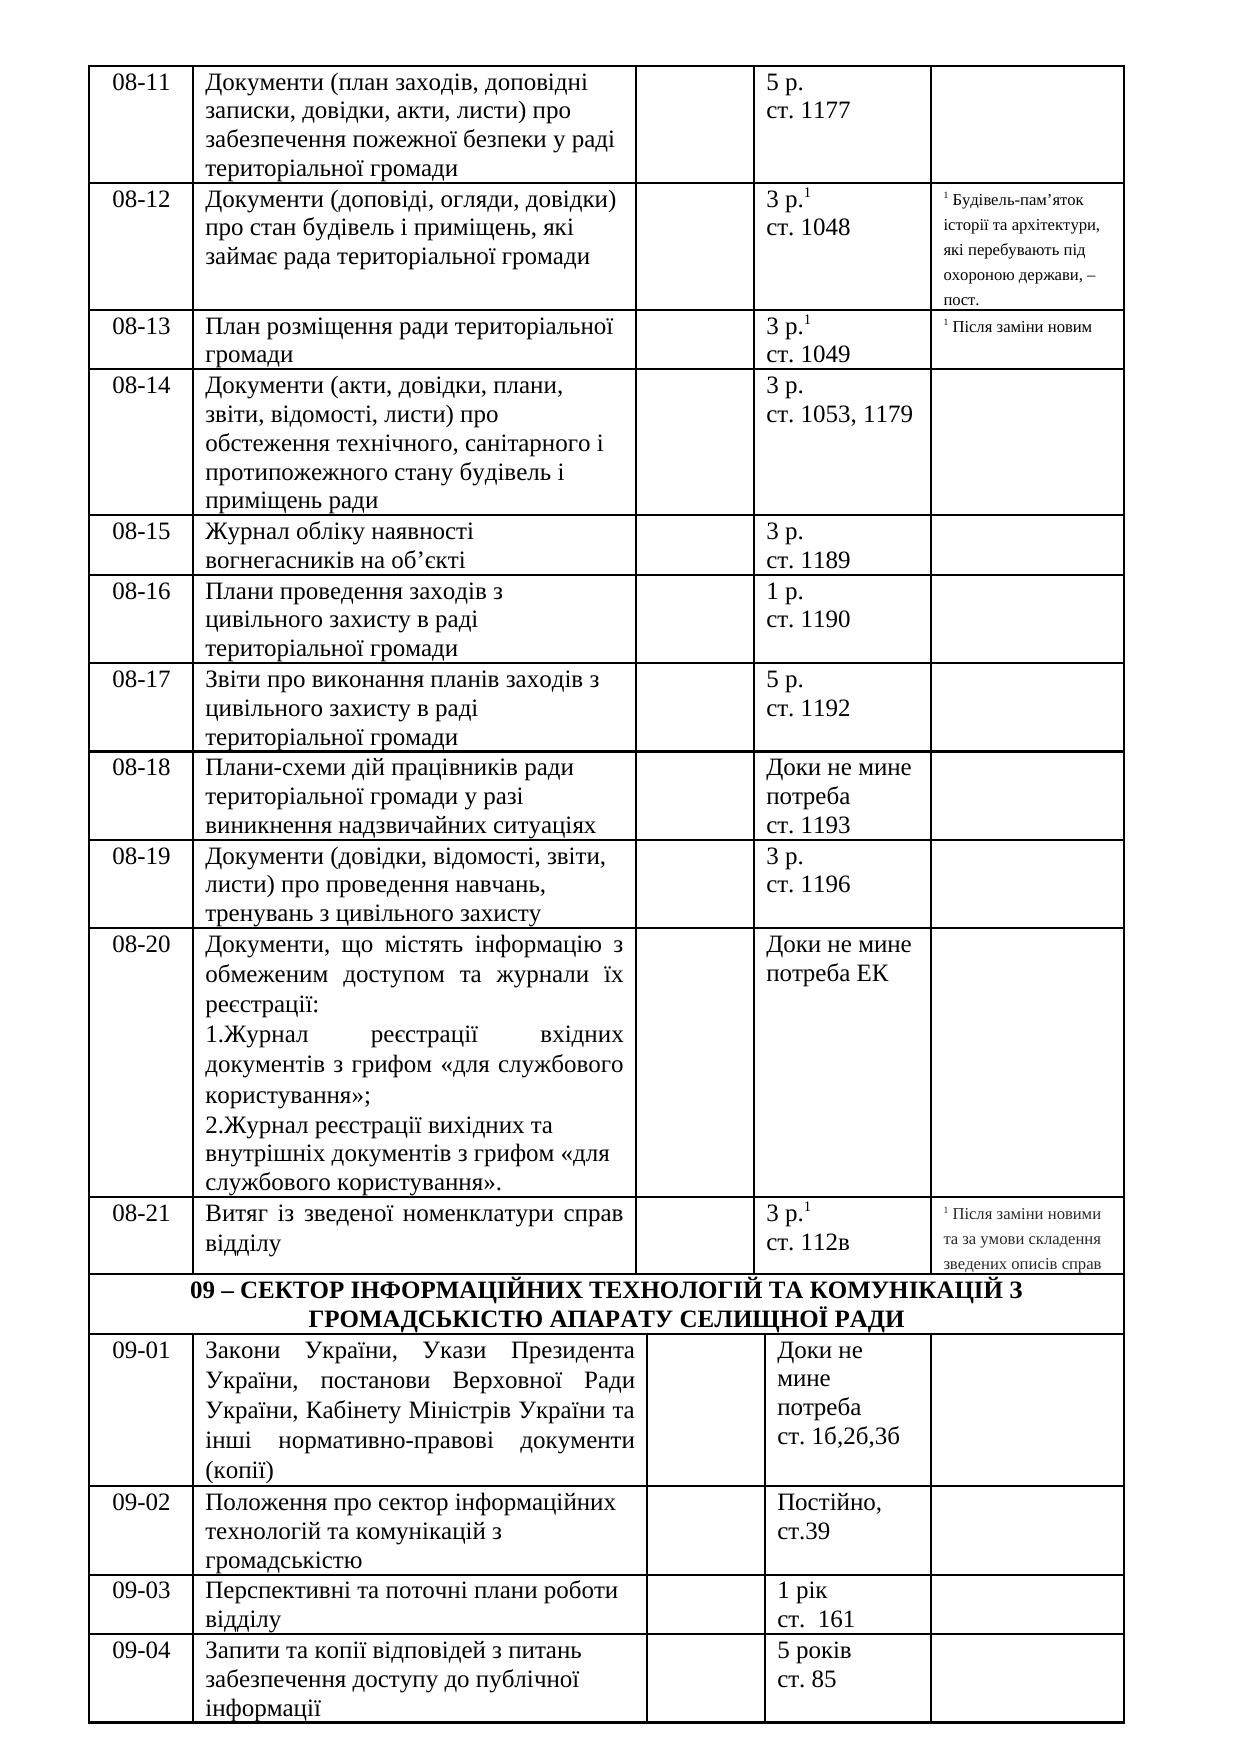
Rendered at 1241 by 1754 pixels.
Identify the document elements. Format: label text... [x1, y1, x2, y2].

table_cell План розміщення ради територіальної громади [194, 311, 635, 368]
table_cell [637, 184, 753, 309]
table_cell Доки не мине потреба ЕК [755, 929, 930, 1196]
table_cell [637, 516, 753, 574]
table_cell 08-21 [90, 1198, 192, 1273]
table_cell 1 рік ст. 161 [766, 1576, 930, 1633]
table_cell 08-12 [90, 184, 192, 309]
table_cell Плани-схеми дій працівників ради територіальної громади у разі виникнення надзвичайних ситуаціях [194, 753, 635, 839]
table_cell [932, 1635, 1123, 1721]
table_cell [932, 753, 1123, 839]
table_cell 08-18 [90, 753, 192, 839]
table_cell 3 р. ст. 1189 [755, 516, 930, 574]
table_cell Доки не мине потреба ст. 1б,2б,3б [766, 1335, 930, 1485]
table_cell Постійно, ст.39 [766, 1487, 930, 1573]
table_cell 08-13 [90, 311, 192, 368]
table_cell Плани проведення заходів з цивільного захисту в раді територіальної громади [194, 576, 635, 662]
table_cell [637, 67, 753, 182]
table_cell Звіти про виконання планів заходів з цивільного захисту в раді територіальної громади [194, 664, 635, 750]
table_cell 1 Будівель-пам’яток історії та архітектури, які перебувають під охороною держави, – пост. [932, 184, 1123, 309]
table_cell [648, 1335, 764, 1485]
table_cell 5 р. ст. 1177 [755, 67, 930, 182]
table_cell 1 р. ст. 1190 [755, 576, 930, 662]
table_cell Положення про сектор інформаційних технологій та комунікацій з громадськістю [194, 1487, 646, 1573]
table_cell [932, 929, 1123, 1196]
table_cell [648, 1576, 764, 1633]
table_cell 09-02 [90, 1487, 192, 1573]
table_cell Документи (план заходів, доповідні записки, довідки, акти, листи) про забезпечення пожежної безпеки у раді територіальної громади [194, 67, 635, 182]
table_cell 08-15 [90, 516, 192, 574]
table_cell [932, 841, 1123, 927]
table_cell [637, 753, 753, 839]
table_cell 5 р. ст. 1192 [755, 664, 930, 750]
table_cell [932, 1487, 1123, 1573]
table_cell 1 Після заміни новим [932, 311, 1123, 368]
table_cell Запити та копії відповідей з питань забезпечення доступу до публічної інформації [194, 1635, 646, 1721]
table_cell Журнал обліку наявності вогнегасників на об’єкті [194, 516, 635, 574]
table_cell 09-04 [90, 1635, 192, 1721]
table_cell [637, 1198, 753, 1273]
table_cell 3 р. ст. 1196 [755, 841, 930, 927]
table_cell [932, 664, 1123, 750]
table_cell [932, 67, 1123, 182]
table_cell [932, 1335, 1123, 1485]
table_cell 08-11 [90, 67, 192, 182]
table_cell [932, 576, 1123, 662]
table_cell 08-16 [90, 576, 192, 662]
table_cell 3 р.1 ст. 112в [755, 1198, 930, 1273]
table_cell [637, 841, 753, 927]
table_cell [648, 1487, 764, 1573]
table_cell Перспективні та поточні плани роботи відділу [194, 1576, 646, 1633]
table_cell [637, 311, 753, 368]
table_cell 09 – СЕКТОР ІНФОРМАЦІЙНИХ ТЕХНОЛОГІЙ ТА КОМУНІКАЦІЙ З ГРОМАДСЬКІСТЮ АПАРАТУ СЕЛИЩНОЇ РАДИ [90, 1275, 1123, 1333]
table_cell 08-19 [90, 841, 192, 927]
table_cell [637, 576, 753, 662]
table_cell 3 р. ст. 1053, 1179 [755, 370, 930, 514]
table_cell Документи (акти, довідки, плани, звіти, відомості, листи) про обстеження технічного, санітарного і протипожежного стану будівель і приміщень ради [194, 370, 635, 514]
table_cell 1 Після заміни новими та за умови складення зведених описів справ [932, 1198, 1123, 1273]
table_cell Витяг із зведеної номенклатури справ відділу [194, 1198, 635, 1273]
table_cell 08-20 [90, 929, 192, 1196]
table_cell 09-01 [90, 1335, 192, 1485]
table_cell 08-17 [90, 664, 192, 750]
table_cell [932, 1576, 1123, 1633]
table_cell 09-03 [90, 1576, 192, 1633]
table_cell Документи (доповіді, огляди, довідки) про стан будівель і приміщень, які займає рада територіальної громади [194, 184, 635, 309]
table_cell [648, 1635, 764, 1721]
table_cell Закони України, Укази Президента України, постанови Верховної Ради України, Кабінету Міністрів України та інші нормативно-правові документи (копії) [194, 1335, 646, 1485]
table_cell [637, 664, 753, 750]
table_cell Документи (довідки, відомості, звіти, листи) про проведення навчань, тренувань з цивільного захисту [194, 841, 635, 927]
table_cell Документи, що містять інформацію з обмеженим доступом та журнали їх реєстрації: 1.Журнал реєстрації вхідних документів з грифом «для службового користування»; 2.Журнал реєстрації вихідних та внутрішніх документів з грифом «для службового користування». [194, 929, 635, 1196]
table_cell Доки не мине потреба ст. 1193 [755, 753, 930, 839]
table_cell [637, 370, 753, 514]
table_cell 3 р.1 ст. 1049 [755, 311, 930, 368]
table_cell [637, 929, 753, 1196]
table_cell 5 років ст. 85 [766, 1635, 930, 1721]
table_cell 3 р.1 ст. 1048 [755, 184, 930, 309]
table_cell [932, 370, 1123, 514]
table_cell [932, 516, 1123, 574]
table_cell 08-14 [90, 370, 192, 514]
